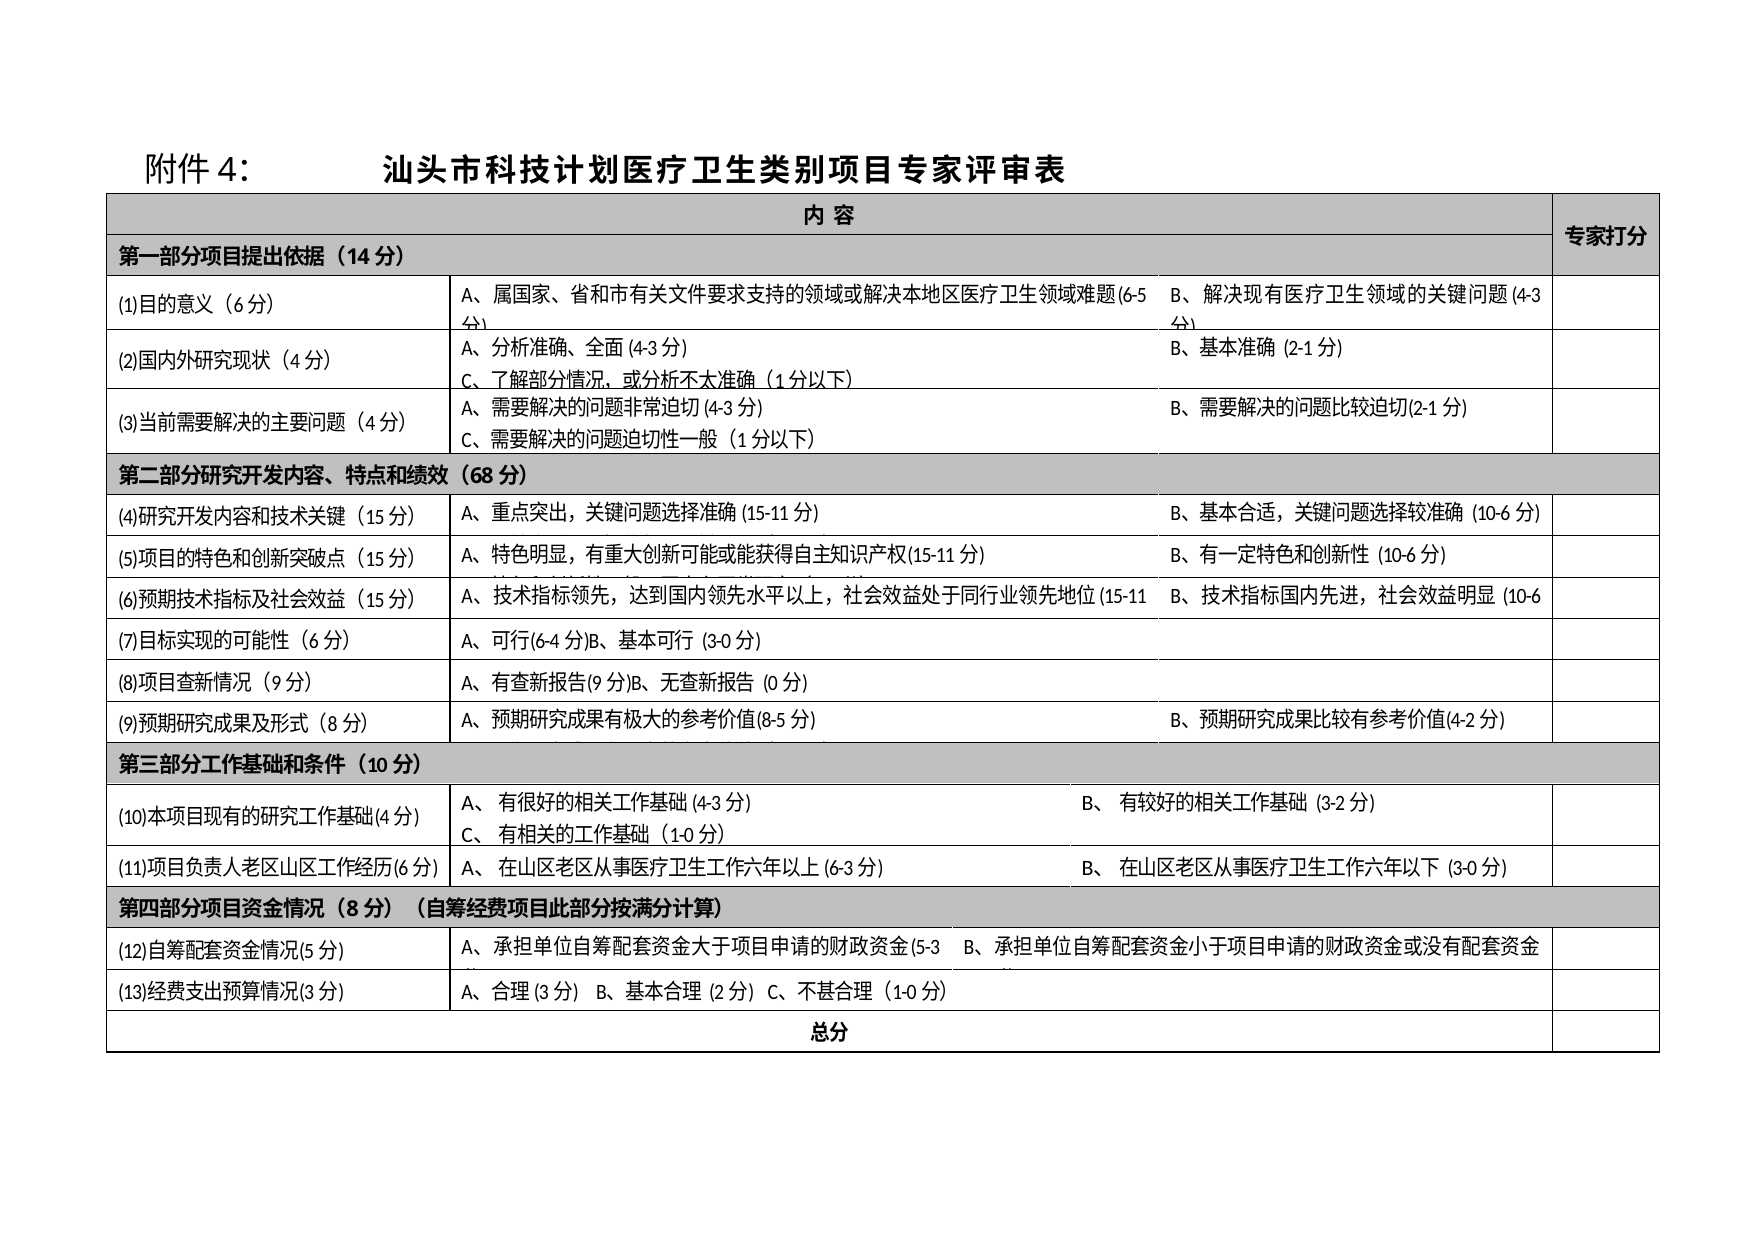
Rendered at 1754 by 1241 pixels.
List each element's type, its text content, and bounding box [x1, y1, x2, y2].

table_cell A、合理 (3分) B、基本合理 (2分) C、不甚合理（1-0分） [451, 970, 1552, 1010]
table_cell B、基本合适，关键问题选择较准确 (10-6分) [1159, 495, 1552, 535]
table_cell (3)当前需要解决的主要问题（4分） [107, 389, 449, 453]
table_cell A、属国家、省和市有关文件要求支持的领域或解决本地区医疗卫生领域难题(6-5分) C、解决医疗卫生领域的一般性问题（2-0分） [451, 276, 1158, 329]
table_cell A、分析准确、全面 (4-3分) C、了解部分情况，或分析不太准确（1分以下） [451, 330, 1158, 388]
table_cell [1553, 970, 1659, 1010]
table_cell [1553, 1011, 1659, 1051]
table_cell A、可行(6-4分)B、基本可行 (3-0分) [451, 619, 1158, 659]
table_cell A、特色明显，有重大创新可能或能获得自主知识产权(15-11分) C、特色和创新性一般，国内有同类研究（5-0分） [451, 536, 1158, 577]
table_cell [1553, 389, 1659, 453]
table_cell 有很好的相关工作基础 (4-3分) 有相关的工作基础（1-0分） [451, 785, 1070, 844]
table_cell (11)项目负责人老区山区工作经历(6分) [107, 846, 449, 886]
table_cell [1553, 495, 1659, 535]
table_cell (4)研究开发内容和技术关键（15分） [107, 495, 449, 535]
table_cell A、承担单位自筹配套资金大于项目申请的财政资金(5-3分) [451, 928, 952, 969]
table_cell (5)项目的特色和创新突破点（15分） [107, 536, 449, 577]
table_cell [1553, 536, 1659, 577]
table_cell (12)自筹配套资金情况(5分) [107, 928, 449, 969]
text 附件4： 汕头市科技计划医疗卫生类别项目专家评审表 [144, 138, 1622, 193]
table_cell 在山区老区从事医疗卫生工作六年以上 (6-3分) [451, 846, 1070, 886]
table_cell B、解决现有医疗卫生领域的关键问题(4-3分) [1159, 276, 1552, 329]
table_cell 第三部分工作基础和条件（10分） [107, 743, 1659, 783]
table_cell [1553, 660, 1659, 701]
table_cell 在山区老区从事医疗卫生工作六年以下 (3-0分) [1071, 846, 1552, 886]
table_cell [1553, 928, 1659, 969]
table_cell [1553, 330, 1659, 388]
table_cell (7)目标实现的可能性（6分） [107, 619, 449, 659]
table_cell (13)经费支出预算情况(3分) [107, 970, 449, 1010]
table_cell A、有查新报告(9分)B、无查新报告 (0分) [451, 660, 1158, 701]
table_cell B、基本准确 (2-1分) [1159, 330, 1552, 388]
table_cell [1553, 846, 1659, 886]
table_cell 第二部分研究开发内容、特点和绩效（68分） [107, 454, 1659, 494]
table_cell B、需要解决的问题比较迫切(2-1分) [1159, 389, 1552, 453]
table_header 专家打分 [1553, 194, 1659, 275]
table_cell A、技术指标领先，达到国内领先水平以上，社会效益处于同行业领先地位(15-11分) C、技术指标一般，无明显的社会效益（5-0分）） [451, 578, 1158, 618]
table_cell (1)目的意义（6分） [107, 276, 449, 329]
table_cell [1159, 660, 1552, 701]
table_cell (6)预期技术指标及社会效益（15分） [107, 578, 449, 618]
table_cell (2)国内外研究现状（4分） [107, 330, 449, 388]
table_cell 第四部分项目资金情况（8分）（自筹经费项目此部分按满分计算） [107, 887, 1659, 927]
table_cell A、预期研究成果有极大的参考价值(8-5分) C、预期研究成果有一定的参考价值（1-0分） [451, 702, 1158, 742]
table_cell [1553, 785, 1659, 844]
table_cell 有较好的相关工作基础 (3-2分) [1071, 785, 1552, 844]
table_cell B、技术指标国内先进，社会效益明显 (10-6分) [1159, 578, 1552, 618]
table_cell [1553, 578, 1659, 618]
table_cell B、有一定特色和创新性 (10-6分) [1159, 536, 1552, 577]
table_cell B、预期研究成果比较有参考价值(4-2分) [1159, 702, 1552, 742]
table_cell [1553, 619, 1659, 659]
table_cell A、重点突出，关键问题选择准确 (15-11分) C、不够合适，只抓住部分关键问题（5-0分） [451, 495, 1158, 535]
table_cell 第一部分项目提出依据（14分） [107, 235, 1552, 275]
table_cell (8)项目查新情况（9分） [107, 660, 449, 701]
table_cell [1159, 619, 1552, 659]
table_cell 总分 [107, 1011, 1552, 1051]
table_cell B、承担单位自筹配套资金小于项目申请的财政资金或没有配套资金(2-0分) [953, 928, 1552, 969]
table_cell [1553, 276, 1659, 329]
table_cell A、需要解决的问题非常迫切 (4-3分) C、需要解决的问题迫切性一般（1分以下） [451, 389, 1158, 453]
table_cell (9)预期研究成果及形式（8分） [107, 702, 449, 742]
table_cell (10)本项目现有的研究工作基础(4分) [107, 785, 449, 844]
table_header 内 容 [107, 194, 1552, 234]
table_cell [1553, 702, 1659, 742]
